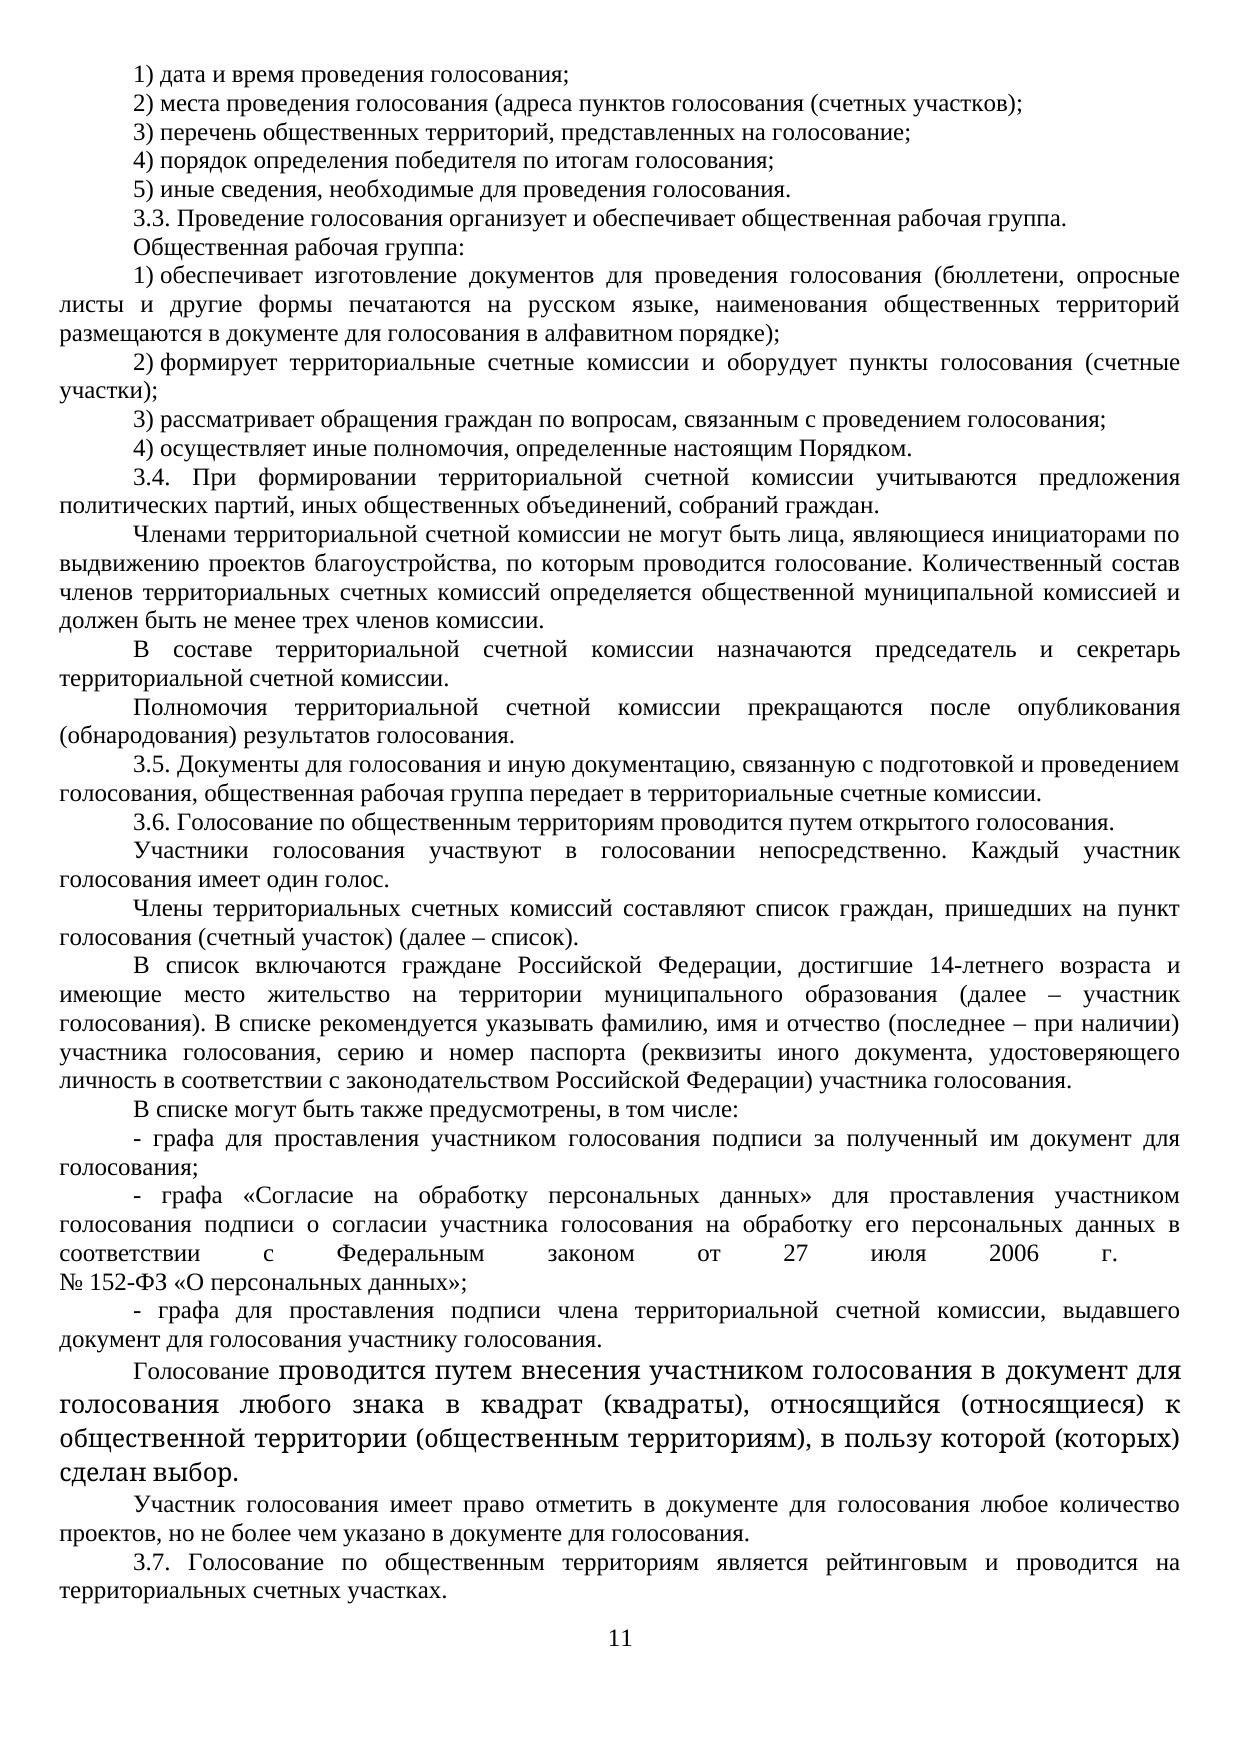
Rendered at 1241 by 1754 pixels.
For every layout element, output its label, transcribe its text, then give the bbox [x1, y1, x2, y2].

text В список включаются граждане Российской Федерации, достигшие 14-летнего возраста и имеющие место жительство на территории муниципального образования (далее – участник голосования). В списке рекомендуется указывать фамилию, имя и отчество (последнее – при наличии) участника голосования, серию и номер паспорта (реквизиты иного документа, удостоверяющего личность в соответствии с законодательством Российской Федерации) участника голосования. [59, 950, 1181, 1094]
text 3.7. Голосование по общественным территориям является рейтинговым и проводится на территориальных счетных участках. [59, 1547, 1181, 1604]
list 3) перечень общественных территорий, представленных на голосование; [59, 117, 1181, 145]
list Члены территориальных счетных комиссий составляют список граждан, пришедших на пункт голосования (счетный участок) (далее – список). [59, 893, 1181, 950]
text Участники голосования участвуют в голосовании непосредственно. Каждый участник голосования имеет один голос. [59, 835, 1181, 893]
list 3.4. При формировании территориальной счетной комиссии учитываются предложения политических партий, иных общественных объединений, собраний граждан. [59, 462, 1181, 519]
list Полномочия территориальной счетной комиссии прекращаются после опубликования (обнародования) результатов голосования. [59, 692, 1181, 749]
text В списке могут быть также предусмотрены, в том числе: [59, 1094, 1181, 1123]
text - графа для проставления участником голосования подписи за полученный им документ для голосования; [59, 1123, 1181, 1180]
list Голосование проводится путем внесения участником голосования в документ для голосования любого знака в квадрат (квадраты), относящийся (относящиеся) к общественной территории (общественным территориям), в пользу которой (которых) сделан выбор. [59, 1353, 1181, 1489]
list 4) осуществляет иные полномочия, определенные настоящим Порядком. [59, 433, 1181, 462]
list 3.6. Голосование по общественным территориям проводится путем открытого голосования. [59, 807, 1181, 835]
text Участник голосования имеет право отметить в документе для голосования любое количество проектов, но не более чем указано в документе для голосования. [59, 1489, 1181, 1547]
text - графа «Согласие на обработку персональных данных» для проставления участником голосования подписи о согласии участника голосования на обработку его персональных данных в соответствии с Федеральным законом от 27 июля 2006 г. № 152-ФЗ «О персональных данных»; [59, 1180, 1181, 1295]
list В составе территориальной счетной комиссии назначаются председатель и секретарь территориальной счетной комиссии. [59, 634, 1181, 692]
list 3) рассматривает обращения граждан по вопросам, связанным с проведением голосования; [59, 404, 1181, 433]
list 1) обеспечивает изготовление документов для проведения голосования (бюллетени, опросные листы и другие формы печатаются на русском языке, наименования общественных территорий размещаются в документе для голосования в алфавитном порядке); [59, 260, 1181, 347]
list 5) иные сведения, необходимые для проведения голосования. [59, 174, 1181, 203]
list 4) порядок определения победителя по итогам голосования; [59, 145, 1181, 174]
list Членами территориальной счетной комиссии не могут быть лица, являющиеся инициаторами по выдвижению проектов благоустройства, по которым проводится голосование. Количественный состав членов территориальных счетных комиссий определяется общественной муниципальной комиссией и должен быть не менее трех членов комиссии. [59, 519, 1181, 634]
text 2) формирует территориальные счетные комиссии и оборудует пункты голосования (счетные участки); [59, 347, 1181, 404]
list 1) дата и время проведения голосования; [59, 59, 1181, 88]
list 3.3. Проведение голосования организует и обеспечивает общественная рабочая группа. [59, 203, 1181, 232]
list 3.5. Документы для голосования и иную документацию, связанную с подготовкой и проведением голосования, общественная рабочая группа передает в территориальные счетные комиссии. [59, 749, 1181, 807]
list 2) места проведения голосования (адреса пунктов голосования (счетных участков); [59, 88, 1181, 117]
list Общественная рабочая группа: [59, 232, 1181, 260]
text - графа для проставления подписи члена территориальной счетной комиссии, выдавшего документ для голосования участнику голосования. [59, 1295, 1181, 1353]
